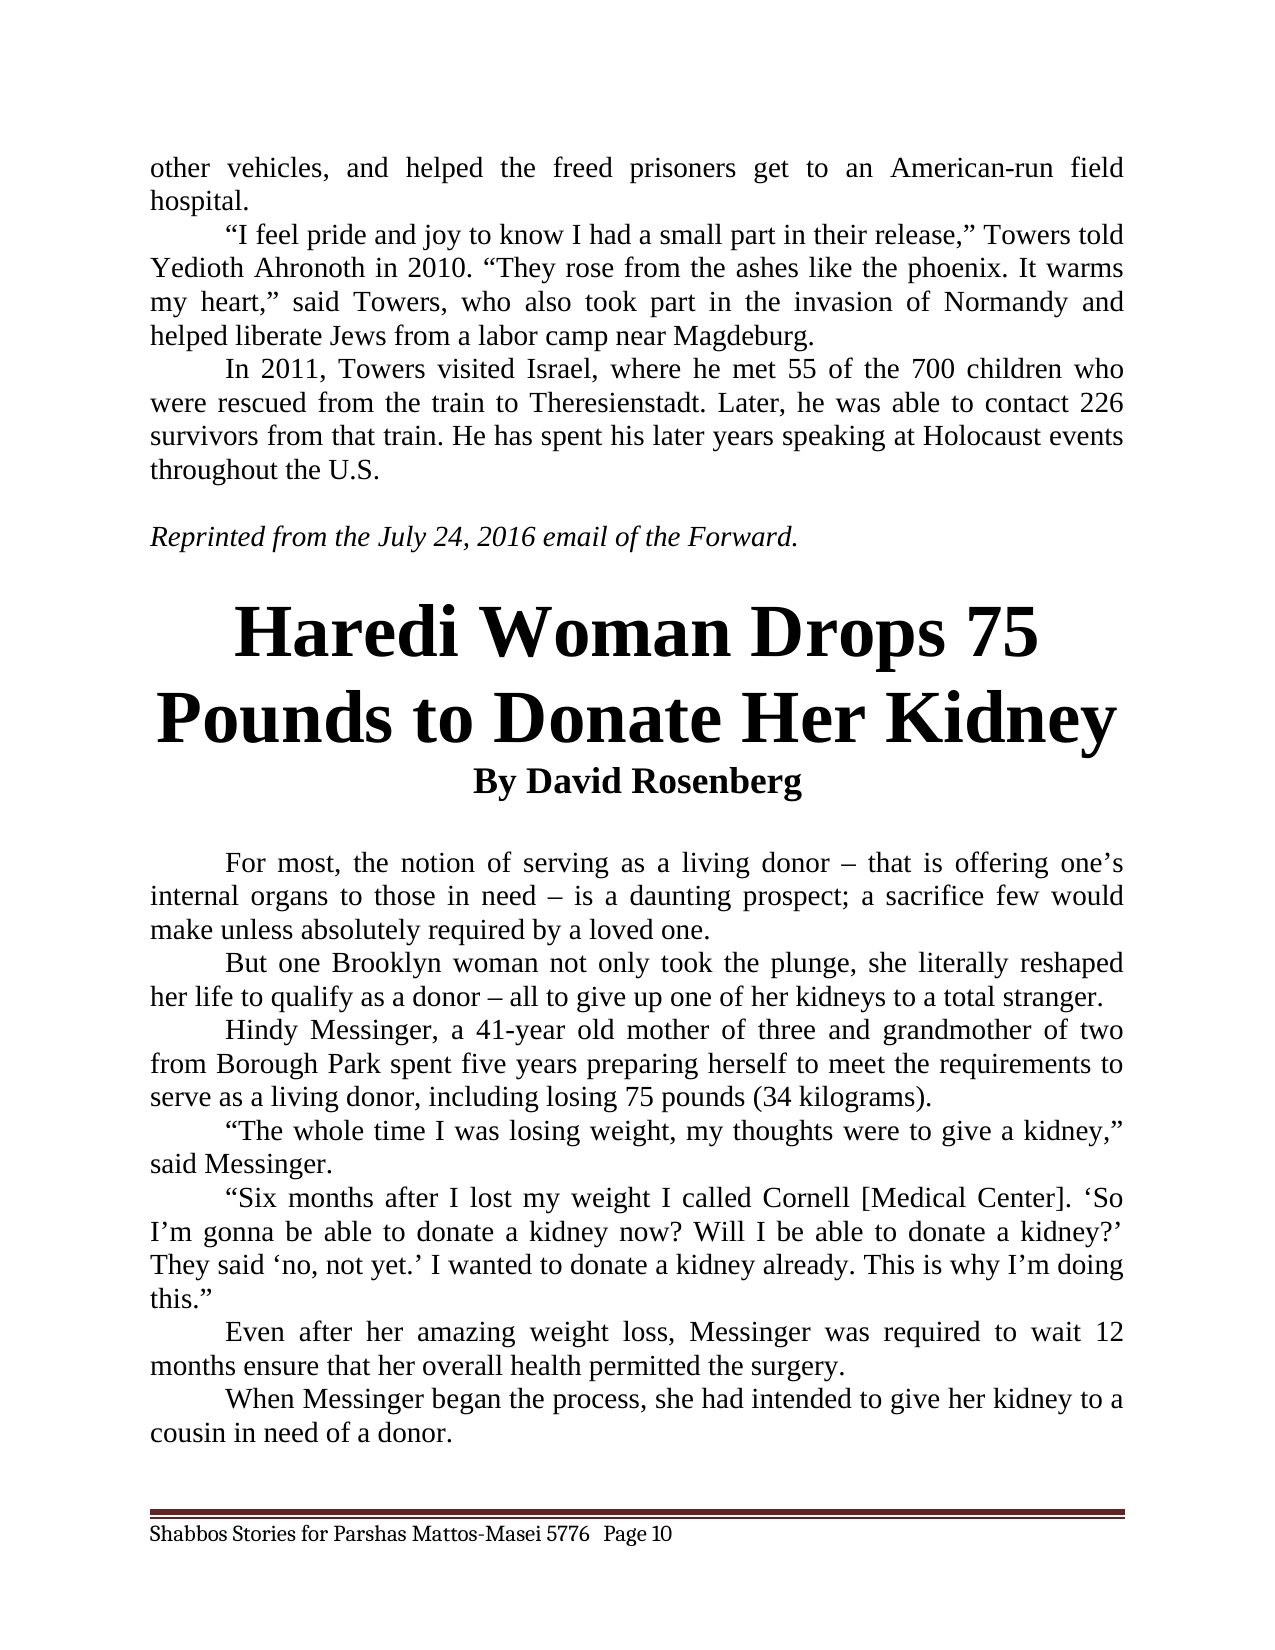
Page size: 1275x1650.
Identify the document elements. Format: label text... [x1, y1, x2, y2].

text “Six months after I lost my weight I called Cornell [Medical Center]. ‘So I’m gonna be able to donate a kidney now? Will I be able to donate a kidney?’ They said ‘no, not yet.’ I wanted to donate a kidney already. This is why I’m doing this.” [150, 1180, 1125, 1314]
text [150, 150, 1125, 217]
text Hindy Messinger, a 41-year old mother of three and grandmother of two from Borough Park spent five years preparing herself to meet the requirements to serve as a living donor, including losing 75 pounds (34 kilograms). [150, 1012, 1125, 1113]
text For most, the notion of serving as a living donor – that is offering one’s internal organs to those in need – is a daunting prospect; a sacrifice few would make unless absolutely required by a loved one. [150, 845, 1125, 945]
text In 2011, Towers visited Israel, where he met 55 of the 700 children who were rescued from the train to Theresienstadt. Later, he was able to contact 226 survivors from that train. He has spent his later years speaking at Holocaust events throughout the U.S. [150, 351, 1125, 485]
text When Messinger began the process, she had intended to give her kidney to a cousin in need of a donor. [150, 1381, 1125, 1448]
text Haredi Woman Drops 75 Pounds to Donate Her Kidney [150, 586, 1125, 758]
text By David Rosenberg [150, 758, 1125, 802]
text “The whole time I was losing weight, my thoughts were to give a kidney,” said Messinger. [150, 1113, 1125, 1180]
text But one Brooklyn woman not only took the plunge, she literally reshaped her life to qualify as a donor – all to give up one of her kidneys to a total stranger. [150, 945, 1125, 1012]
text Even after her amazing weight loss, Messinger was required to wait 12 months ensure that her overall health permitted the surgery. [150, 1314, 1125, 1381]
text “I feel pride and joy to know I had a small part in their release,” Towers told Yedioth Ahronoth in 2010. “They rose from the ashes like the phoenix. It warms my heart,” said Towers, who also took part in the invasion of Normandy and helped liberate Jews from a labor camp near Magdeburg. [150, 217, 1125, 351]
text Reprinted from the July 24, 2016 email of the Forward. [150, 519, 1125, 552]
